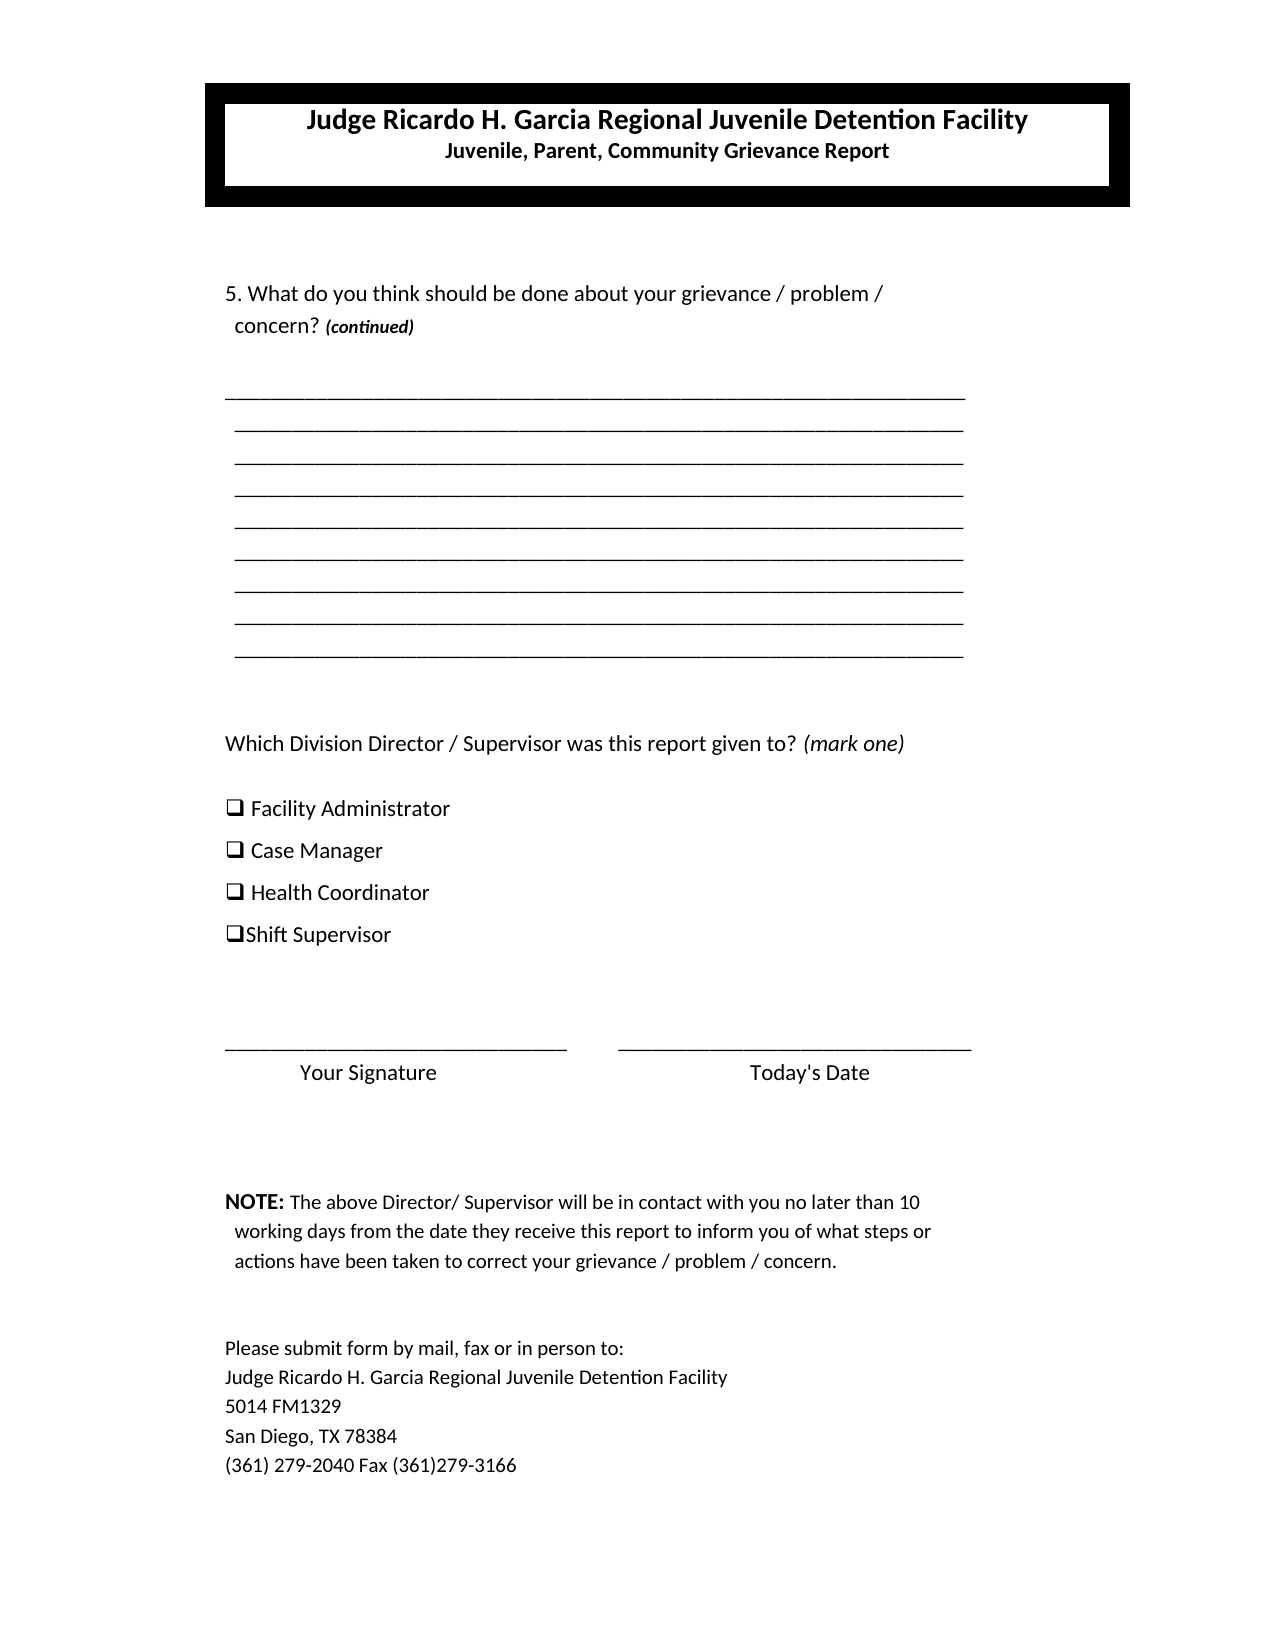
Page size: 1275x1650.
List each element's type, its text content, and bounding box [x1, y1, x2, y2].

text 5014 FM1329 [225, 1394, 975, 1419]
text San Diego, TX 78384 [225, 1423, 975, 1448]
text 5. What do you think should be done about your grievance / problem / concern? (continued) [225, 279, 975, 339]
text Which Division Director / Supervisor was this report given to? (mark one) [225, 729, 975, 757]
text (361) 279-2040 Fax (361)279-3166 [225, 1452, 975, 1477]
text Judge Ricardo H. Garcia Regional Juvenile Detention Facility [225, 1364, 975, 1390]
text NOTE: The above Director/ Supervisor will be in contact with you no later than 10 working days from the date they receive this report to inform you of what steps or actions have been taken to correct your grievance / problem / concern. [225, 1187, 975, 1273]
text Please submit form by mail, fax or in person to: [225, 1335, 975, 1361]
text Health Coordinator [225, 878, 975, 906]
text _________________________________________________________________________________________________________________________________________________________________________________________________________________________________________________________________________________________________________________________________________________________________________________________________________________________________________________________________________________________________________________________________________________________________________________________________ [225, 375, 975, 661]
text Your Signature Today's Date [225, 1058, 975, 1086]
text ______________________________ _______________________________ [225, 1026, 975, 1054]
text Shift Supervisor [225, 920, 975, 948]
text Facility Administrator [225, 794, 975, 822]
text Case Manager [225, 836, 975, 864]
